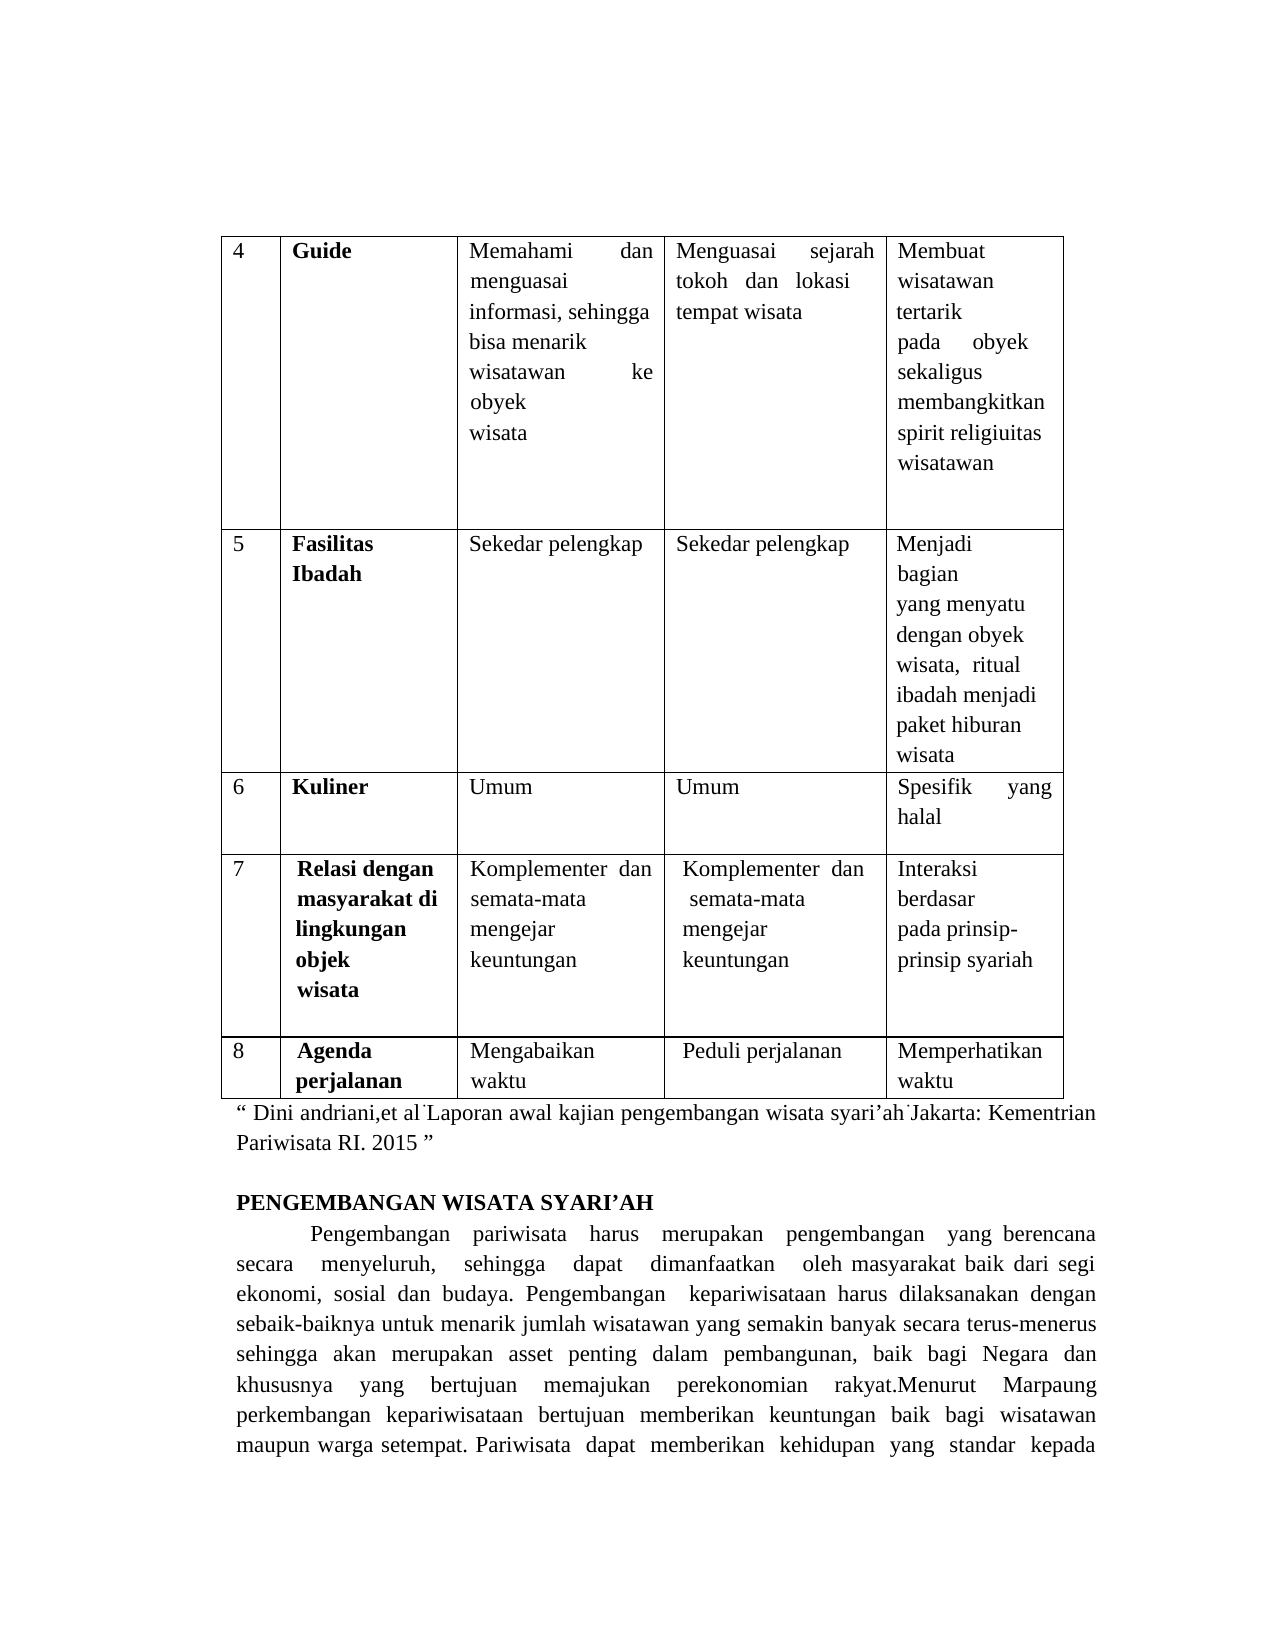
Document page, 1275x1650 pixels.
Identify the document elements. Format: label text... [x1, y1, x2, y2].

text “ Dini andriani,et al͘ Laporan awal kajian pengembangan wisata syari’ah͘ Jakarta: Kementrian Pariwisata RI. 2015 ” [236, 1099, 1098, 1155]
table_cell Interaksi berdasar pada prinsip- prinsip syariah [887, 855, 1063, 1036]
table_cell Sekedar pelengkap [458, 530, 664, 772]
table_cell 6 [222, 773, 280, 854]
table_cell 5 [222, 530, 280, 772]
table_cell Relasi dengan masyarakat di lingkungan objek wisata [281, 855, 457, 1036]
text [236, 1220, 1098, 1457]
table_cell 7 [222, 855, 280, 1036]
table_cell Guide [281, 237, 457, 529]
table_cell Komplementer dan semata-mata mengejar keuntungan [665, 855, 886, 1036]
table_cell Kuliner [281, 773, 457, 854]
table_cell Fasilitas Ibadah [281, 530, 457, 772]
table_cell Peduli perjalanan [665, 1038, 886, 1098]
table_cell Menguasai sejarah tokoh dan lokasi tempat wisata [665, 237, 886, 529]
table_cell Mengabaikan waktu [458, 1038, 664, 1098]
table_cell Komplementer dan semata-mata mengejar keuntungan [458, 855, 664, 1036]
table_cell Membuat wisatawan tertarik pada obyek sekaligus membangkitkan spirit religiuitas wisatawan [887, 237, 1063, 529]
table_cell Menjadi bagian yang menyatu dengan obyek wisata, ritual ibadah menjadi paket hiburan wisata [887, 530, 1063, 772]
table_cell 4 [222, 237, 280, 529]
table_cell Umum [458, 773, 664, 854]
text PENGEMBANGAN WISATA SYARI’AH [236, 1189, 1098, 1216]
table_cell Spesifik yang halal [887, 773, 1063, 854]
table_cell Memperhatikan waktu [887, 1038, 1063, 1098]
table_cell Agenda perjalanan [281, 1038, 457, 1098]
table_cell Umum [665, 773, 886, 854]
table_cell Memahami dan menguasai informasi, sehingga bisa menarik wisatawan ke obyek wisata [458, 237, 664, 529]
table_cell Sekedar pelengkap [665, 530, 886, 772]
table_cell 8 [222, 1038, 280, 1098]
